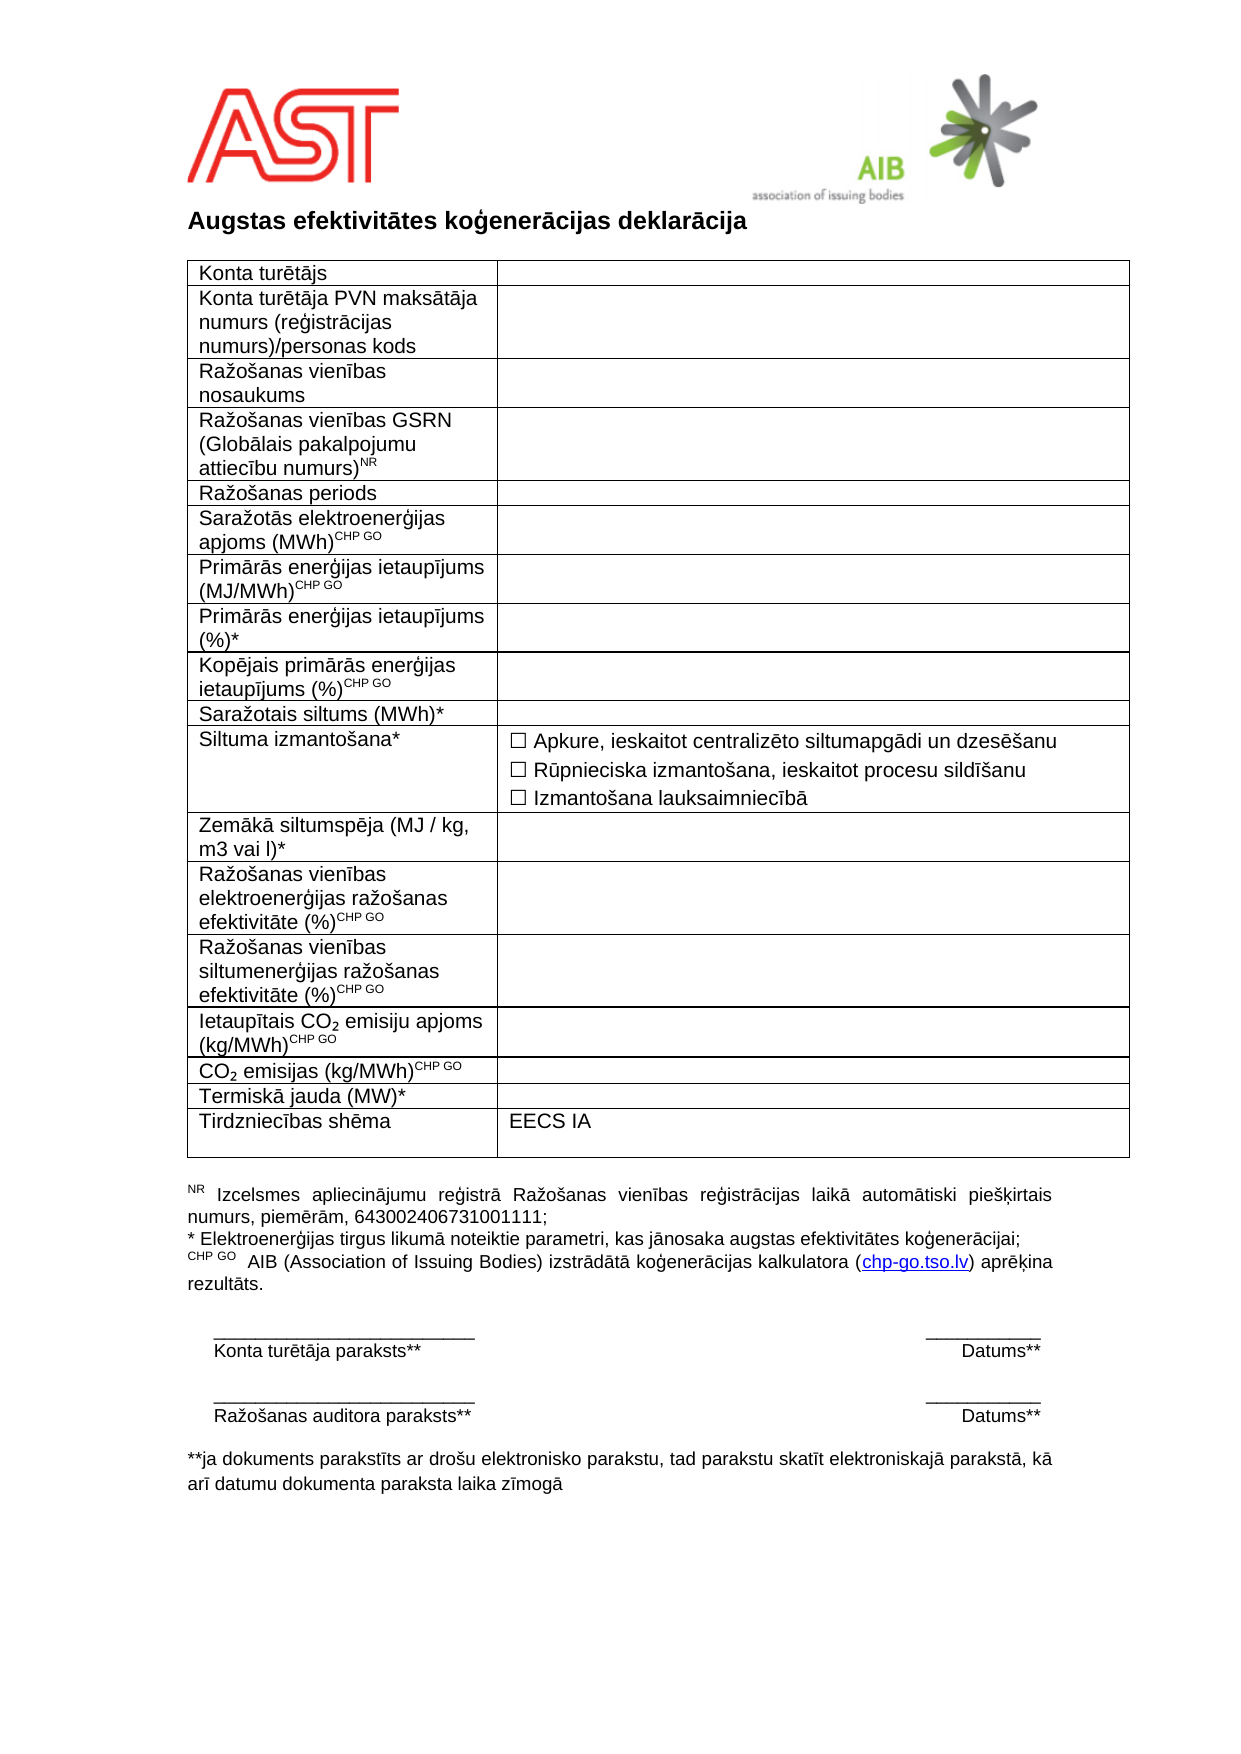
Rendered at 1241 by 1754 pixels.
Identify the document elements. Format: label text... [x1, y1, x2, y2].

table_cell Ražošanas vienības siltumenerģijas ražošanas efektivitāte (%)CHP GO [188, 935, 497, 1006]
table_cell Ražošanas periods [188, 481, 497, 504]
table_cell Ražošanas vienības nosaukums [188, 359, 497, 407]
table_cell [498, 555, 1129, 602]
text * Elektroenerģijas tirgus likumā noteiktie parametri, kas jānosaka augstas efektivitātes koģenerācijai; [187, 1227, 1053, 1249]
table_cell [498, 701, 1129, 725]
picture [187, 73, 1053, 206]
table_cell Zemākā siltumspēja (MJ / kg, m3 vai l)* [188, 813, 497, 861]
table_cell CO₂ emisijas (kg/MWh)CHP GO [188, 1058, 497, 1082]
text NR Izcelsmes apliecinājumu reģistrā Ražošanas vienības reģistrācijas laikā automātiski piešķirtais numurs, piemērām, 643002406731001111; [187, 1182, 1053, 1227]
table_cell [498, 862, 1129, 933]
table_cell [498, 1084, 1129, 1107]
table_cell Termiskā jauda (MW)* [188, 1084, 497, 1107]
table_cell _________________________ Ražošanas auditora paraksts** [188, 1383, 619, 1448]
table_cell [498, 935, 1129, 1006]
table_cell [498, 653, 1129, 700]
table_cell Ražošanas vienības GSRN (Globālais pakalpojumu attiecību numurs)NR [188, 408, 497, 479]
table_cell Ietaupītais CO₂ emisiju apjoms (kg/MWh)CHP GO [188, 1008, 497, 1056]
table_cell [498, 1058, 1129, 1082]
table_cell Tirdzniecības shēma [188, 1109, 497, 1157]
table_cell [498, 506, 1129, 553]
table_cell Siltuma izmantošana* [188, 726, 497, 812]
table_cell Kopējais primārās enerģijas ietaupījums (%)CHP GO [188, 653, 497, 700]
table_cell EECS IA [498, 1109, 1129, 1157]
table_cell ___________ Datums** [620, 1383, 1052, 1448]
table_cell [498, 408, 1129, 479]
table_cell [498, 359, 1129, 407]
table_cell [498, 481, 1129, 504]
subtitle Augstas efektivitātes koģenerācijas deklarācija [187, 206, 1053, 235]
table_cell Saražotais siltums (MWh)* [188, 701, 497, 725]
table_header ___________ Datums** [620, 1319, 1052, 1383]
text CHP GO AIB (Association of Issuing Bodies) izstrādātā koģenerācijas kalkulatora (chp-go.tso.lv) aprēķina rezultāts. [187, 1249, 1053, 1294]
table_cell Saražotās elektroenerģijas apjoms (MWh)CHP GO [188, 506, 497, 553]
table_cell [498, 286, 1129, 358]
table_cell Konta turētāja PVN maksātāja numurs (reģistrācijas numurs)/personas kods [188, 286, 497, 358]
table_header _________________________ Konta turētāja paraksts** [188, 1319, 619, 1383]
table_cell Primārās enerģijas ietaupījums (MJ/MWh)CHP GO [188, 555, 497, 602]
table_cell [498, 604, 1129, 651]
table_cell [498, 1008, 1129, 1056]
table_cell [498, 813, 1129, 861]
table_cell Apkure, ieskaitot centralizēto siltumapgādi un dzesēšanu Rūpnieciska izmantošana, ieskaitot procesu sildīšanu Izmantošana lauksaimniecībā [498, 726, 1129, 812]
table_header Konta turētājs [188, 261, 497, 285]
text **ja dokuments parakstīts ar drošu elektronisko parakstu, tad parakstu skatīt elektroniskajā parakstā, kā arī datumu dokumenta paraksta laika zīmogā [187, 1455, 1053, 1494]
table_header [498, 261, 1129, 285]
table_cell Ražošanas vienības elektroenerģijas ražošanas efektivitāte (%)CHP GO [188, 862, 497, 933]
table_cell Primārās enerģijas ietaupījums (%)* [188, 604, 497, 651]
